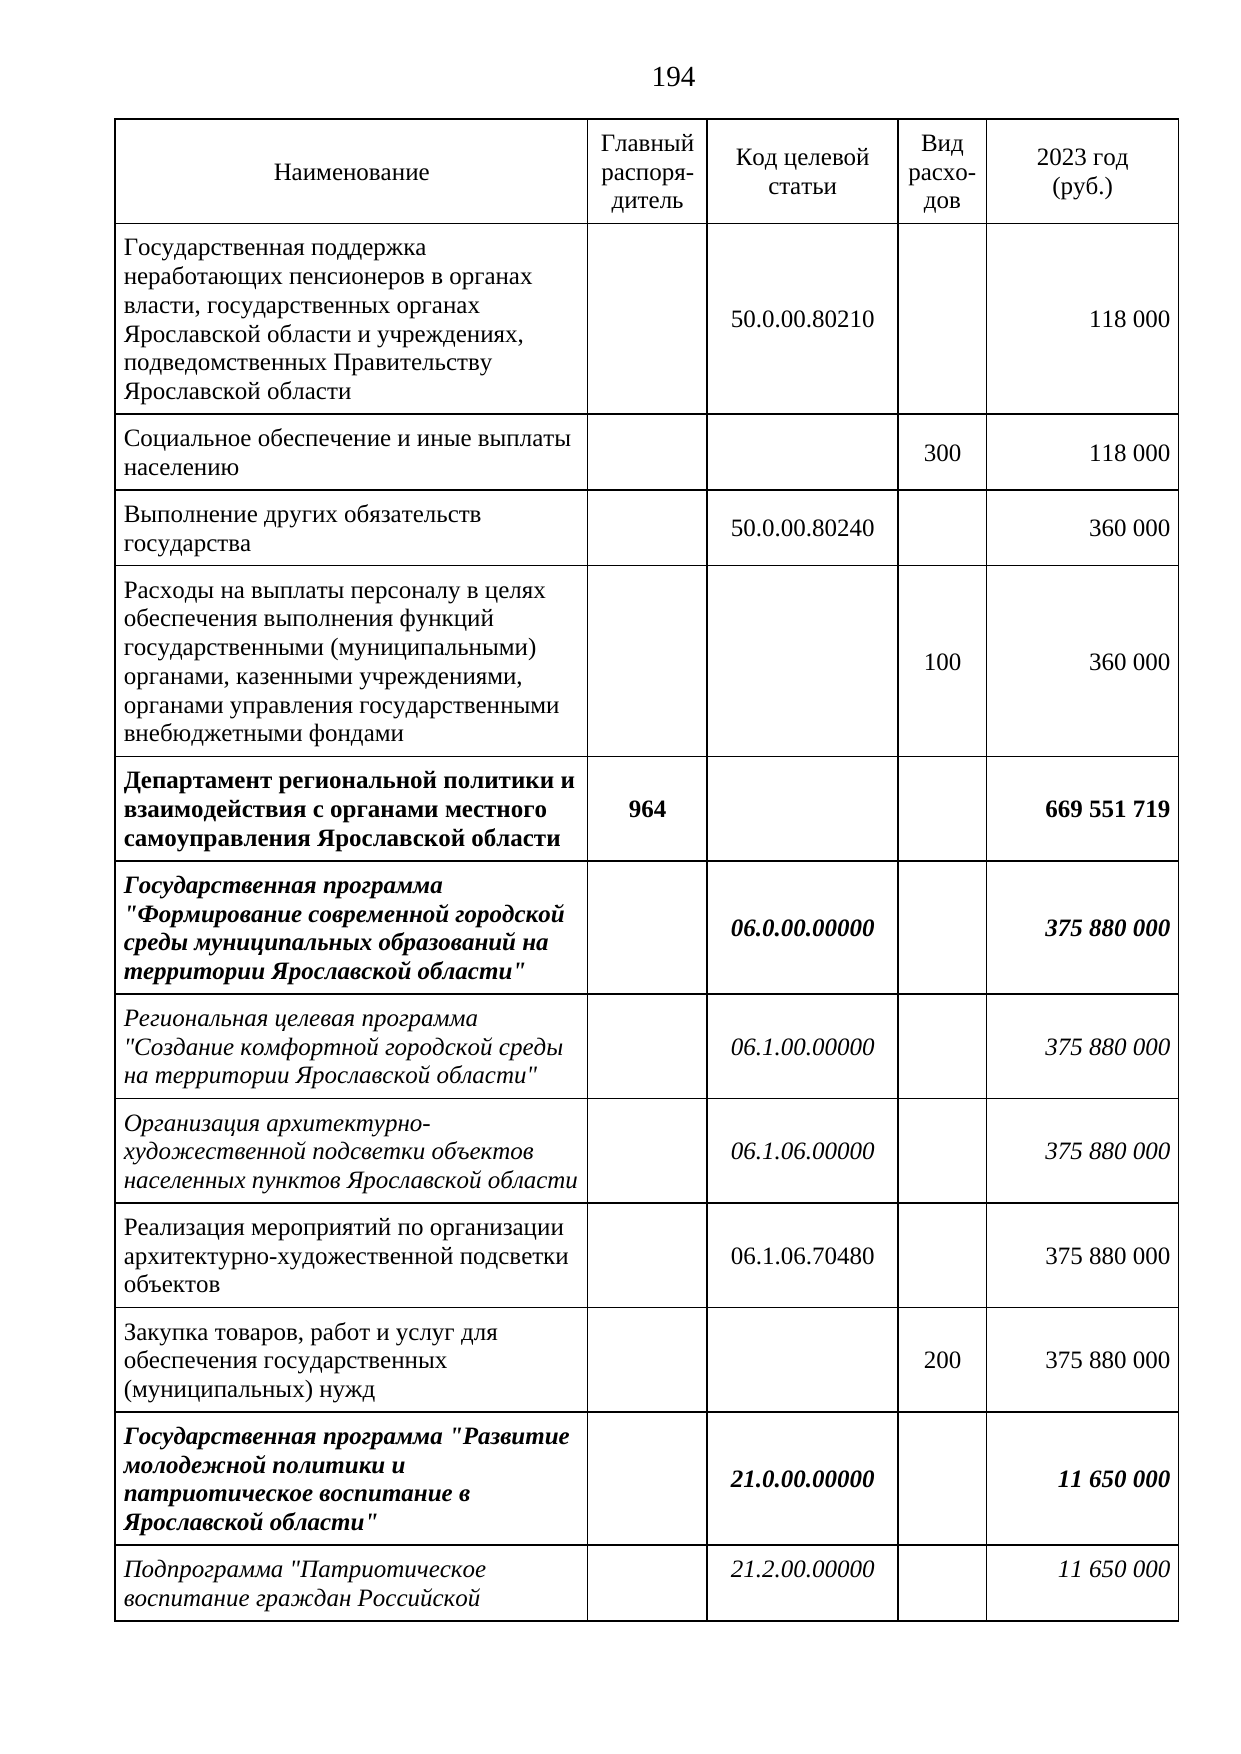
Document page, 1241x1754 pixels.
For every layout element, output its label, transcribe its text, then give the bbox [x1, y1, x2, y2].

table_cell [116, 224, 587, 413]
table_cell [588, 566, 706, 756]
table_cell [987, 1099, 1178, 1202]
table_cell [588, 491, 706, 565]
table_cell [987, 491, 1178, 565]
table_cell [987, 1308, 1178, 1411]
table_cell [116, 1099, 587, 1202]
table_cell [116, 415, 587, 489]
table_header Код целевой статьи [708, 120, 897, 223]
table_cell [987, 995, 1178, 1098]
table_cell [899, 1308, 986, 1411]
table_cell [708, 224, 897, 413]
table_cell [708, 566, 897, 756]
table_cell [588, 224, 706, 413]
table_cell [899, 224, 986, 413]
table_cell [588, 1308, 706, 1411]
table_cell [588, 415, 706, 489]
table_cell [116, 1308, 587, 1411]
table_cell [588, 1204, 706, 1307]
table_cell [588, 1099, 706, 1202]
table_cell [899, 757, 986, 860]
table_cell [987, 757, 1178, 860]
table_header Наименование [116, 120, 587, 223]
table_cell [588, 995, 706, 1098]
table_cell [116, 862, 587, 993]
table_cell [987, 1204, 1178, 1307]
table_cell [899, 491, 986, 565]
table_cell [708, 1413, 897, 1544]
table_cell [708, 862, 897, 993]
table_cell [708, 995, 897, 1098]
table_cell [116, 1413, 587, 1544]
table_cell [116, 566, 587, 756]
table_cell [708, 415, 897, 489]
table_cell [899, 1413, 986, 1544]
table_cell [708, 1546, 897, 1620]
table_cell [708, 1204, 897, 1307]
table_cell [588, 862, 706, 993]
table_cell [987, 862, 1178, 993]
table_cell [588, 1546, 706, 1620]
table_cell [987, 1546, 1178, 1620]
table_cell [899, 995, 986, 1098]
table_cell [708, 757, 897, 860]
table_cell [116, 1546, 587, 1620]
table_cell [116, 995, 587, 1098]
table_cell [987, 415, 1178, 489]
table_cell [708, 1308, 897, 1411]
table_header Вид расхо-дов [899, 120, 986, 223]
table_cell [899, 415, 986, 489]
table_header 2023 год (руб.) [987, 120, 1178, 223]
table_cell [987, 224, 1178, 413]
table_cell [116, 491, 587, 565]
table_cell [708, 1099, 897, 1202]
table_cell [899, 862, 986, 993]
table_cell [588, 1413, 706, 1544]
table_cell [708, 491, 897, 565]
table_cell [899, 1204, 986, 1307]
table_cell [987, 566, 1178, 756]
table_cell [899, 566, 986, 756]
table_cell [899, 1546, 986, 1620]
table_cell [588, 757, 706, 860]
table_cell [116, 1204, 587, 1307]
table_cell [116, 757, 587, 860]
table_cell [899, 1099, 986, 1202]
table_header Главный распоря-дитель [588, 120, 706, 223]
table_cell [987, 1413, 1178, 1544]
